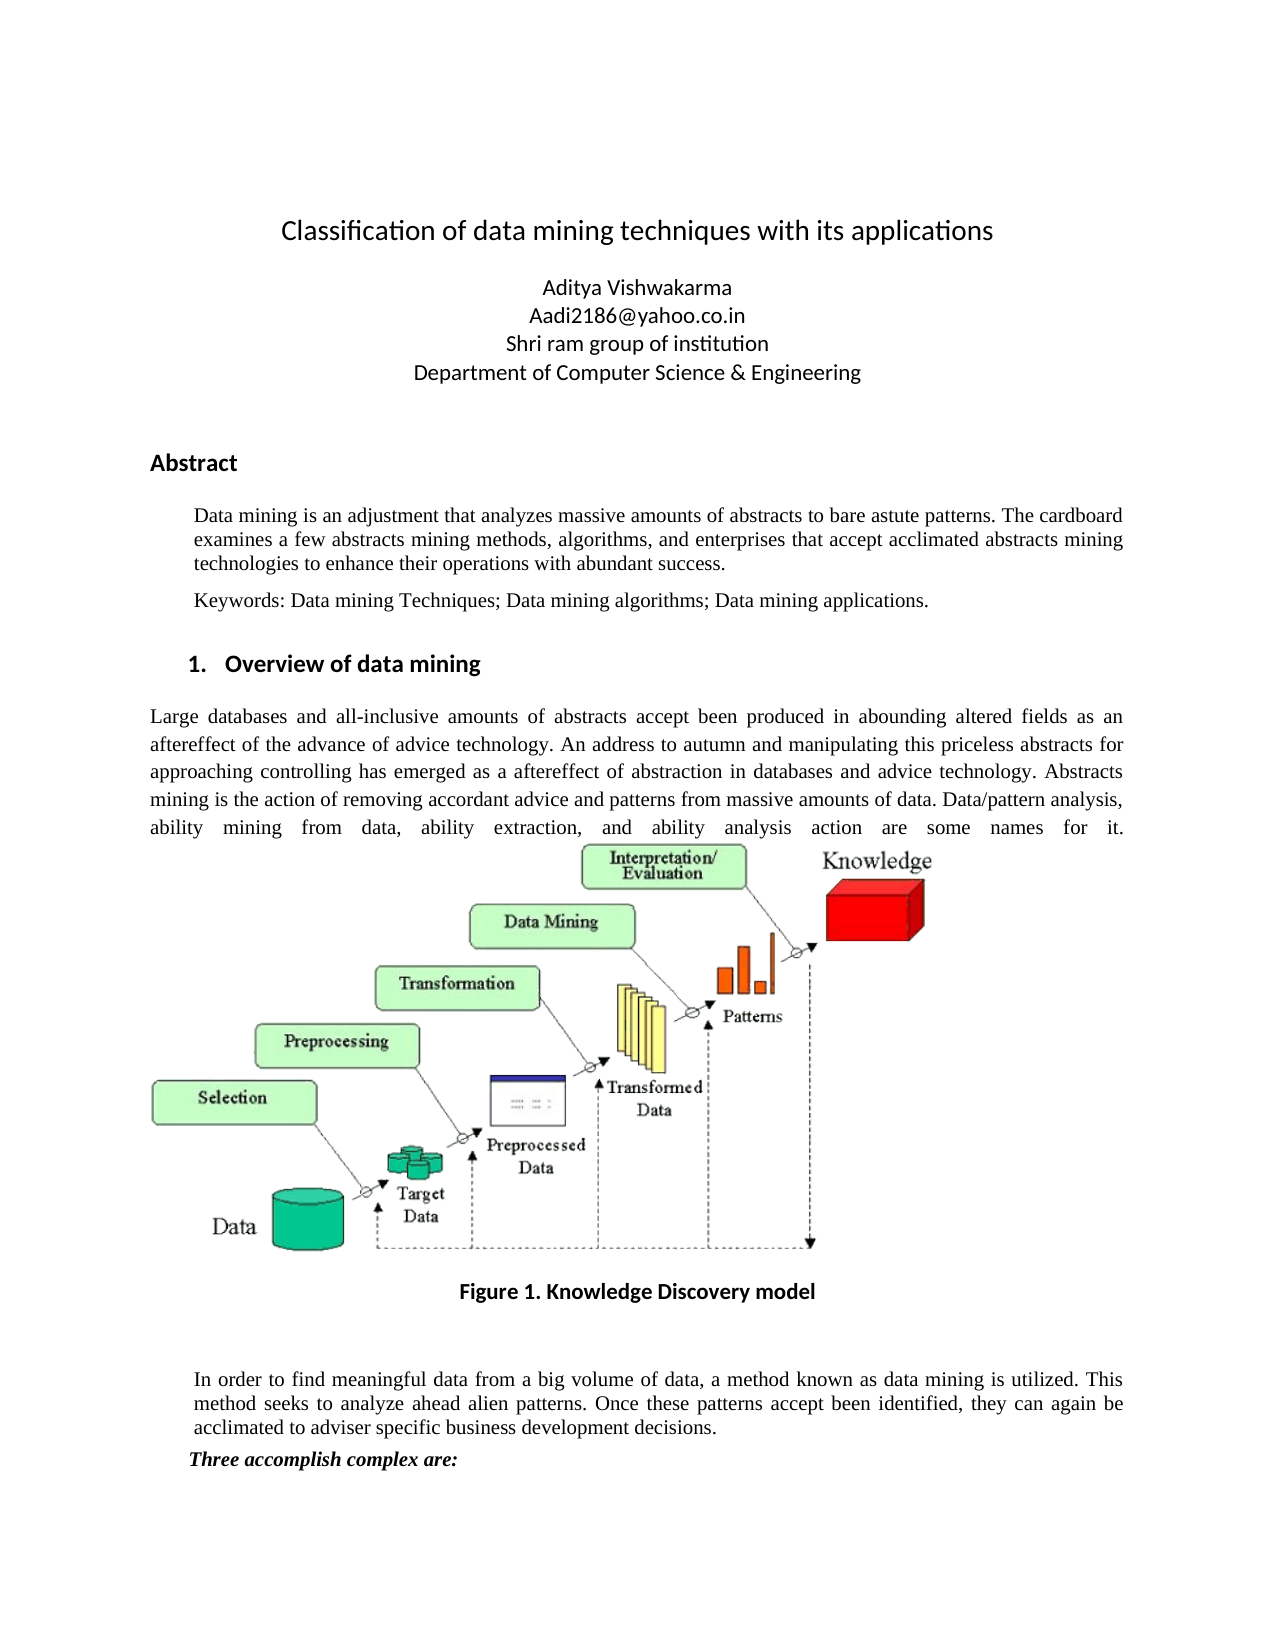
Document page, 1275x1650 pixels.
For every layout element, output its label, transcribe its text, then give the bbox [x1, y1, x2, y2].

text Aditya Vishwakarma [150, 273, 1125, 302]
text Shri ram group of institution [150, 329, 1125, 358]
text Figure 1. Knowledge Discovery model [150, 1277, 1125, 1305]
list Overview of data mining [187, 648, 1125, 679]
text Classification of data mining techniques with its applications [150, 212, 1125, 247]
text Department of Computer Science & Engineering [150, 358, 1125, 386]
text Aadi2186@yahoo.co.in [150, 302, 1125, 329]
subtitle Three accomplish complex are: [188, 1447, 1125, 1471]
picture [150, 842, 933, 1253]
text Keywords: Data mining Techniques; Data mining algorithms; Data mining applications. [194, 588, 1125, 612]
text Data mining is an adjustment that analyzes massive amounts of abstracts to bare astute patterns. The cardboard examines a few abstracts mining methods, algorithms, and enterprises that accept acclimated abstracts mining technologies to enhance their operations with abundant success. [194, 503, 1125, 575]
text In order to find meaningful data from a big volume of data, a method known as data mining is utilized. This method seeks to analyze ahead alien patterns. Once these patterns accept been identified, they can again be acclimated to adviser specific business development decisions. [194, 1367, 1125, 1439]
text Abstract [150, 447, 1125, 478]
